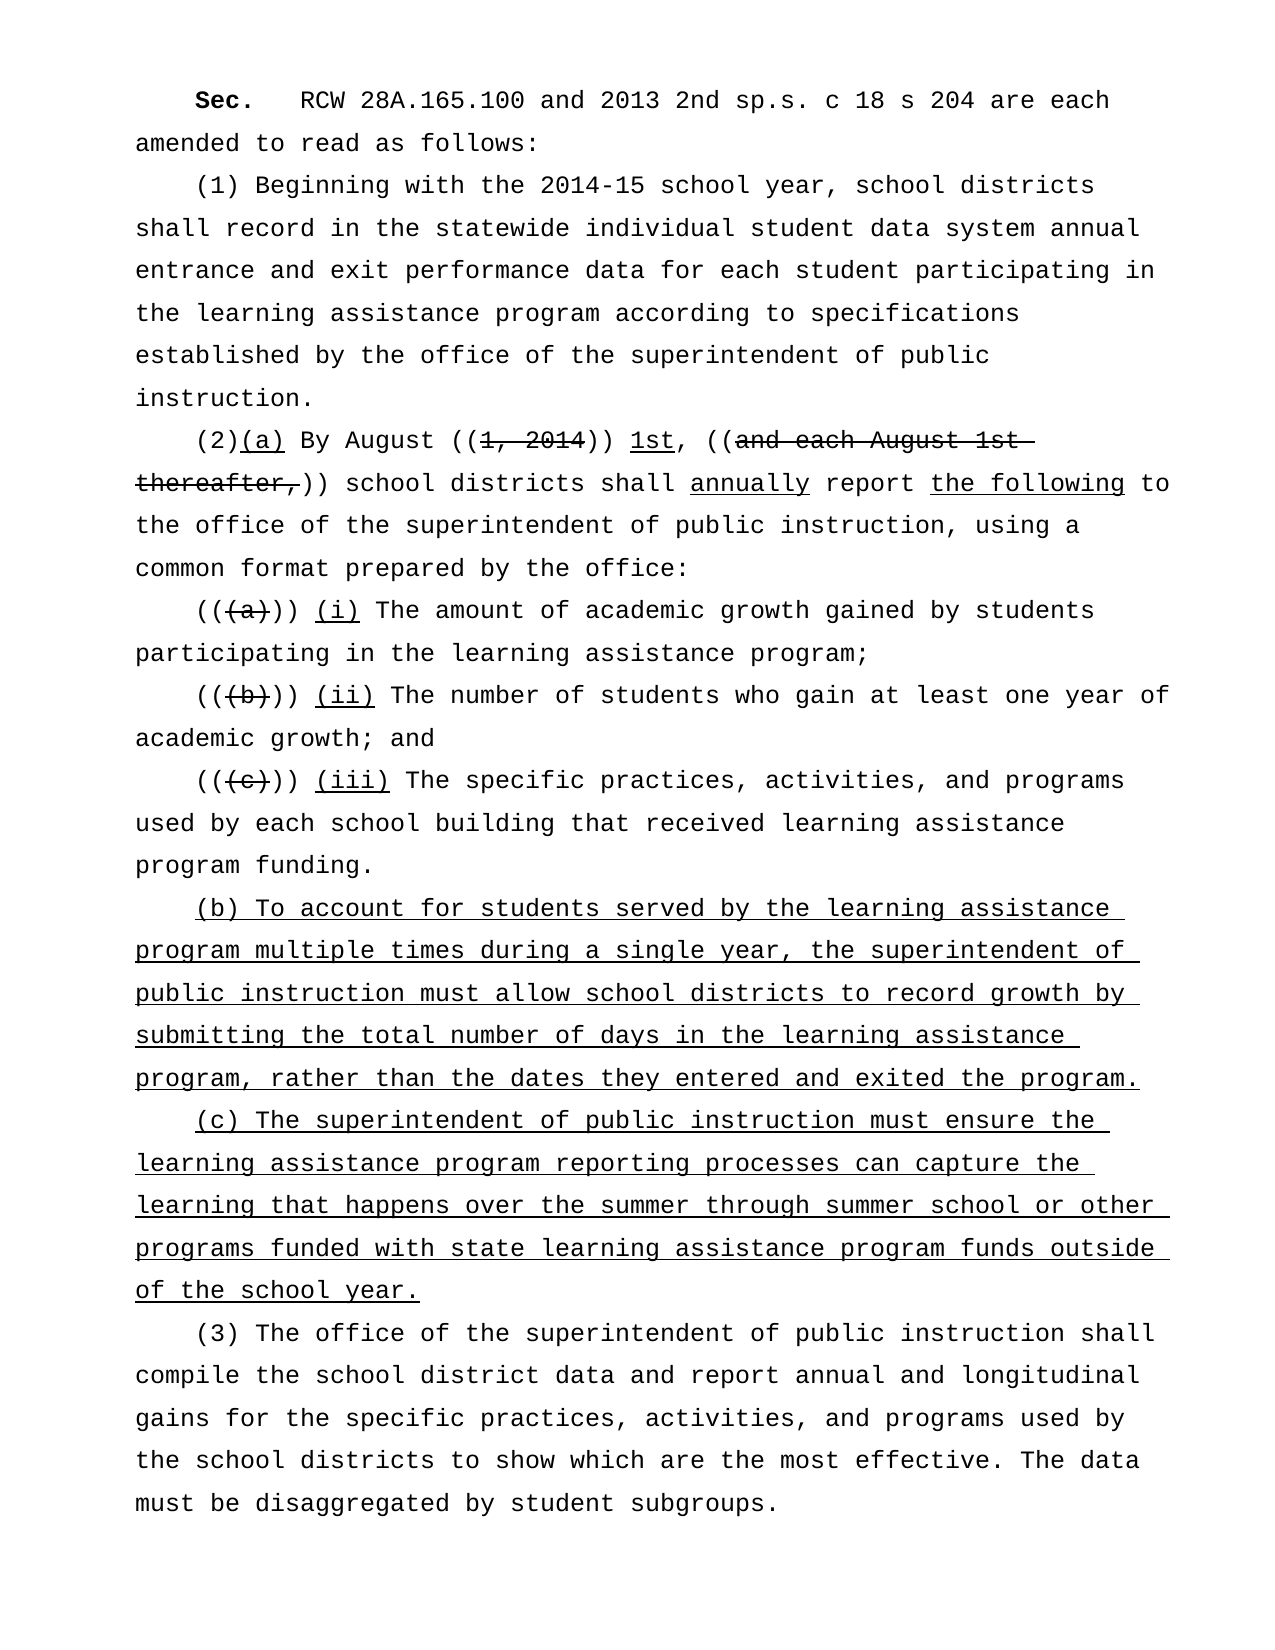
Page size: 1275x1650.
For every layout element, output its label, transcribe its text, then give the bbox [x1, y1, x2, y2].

text (c) The superintendent of public instruction must ensure the learning assistance program reporting processes can capture the learning that happens over the summer through summer school or other programs funded with state learning assistance program funds outside of the school year. [135, 1218, 1170, 1259]
text Sec. RCW 28A.165.100 and 2013 2nd sp.s. c 18 s 204 are each amended to read as follows: [135, 75, 1170, 160]
text (((b))) (ii) The number of students who gain at least one year of academic growth; and [135, 670, 1170, 755]
text (((a))) (i) The amount of academic growth gained by students participating in the learning assistance program; [135, 585, 1170, 670]
text (b) To account for students served by the learning assistance program multiple times during a single year, the superintendent of public instruction must allow school districts to record growth by submitting the total number of days in the learning assistance program, rather than the dates they entered and exited the program. [135, 882, 1170, 1095]
text (1) Beginning with the 2014-15 school year, school districts shall record in the statewide individual student data system annual entrance and exit performance data for each student participating in the learning assistance program according to specifications established by the office of the superintendent of public instruction. [135, 160, 1170, 415]
text (2)(a) By August ((1, 2014)) 1st, ((and each August 1st thereafter,)) school districts shall annually report the following to the office of the superintendent of public instruction, using a common format prepared by the office: [135, 415, 1170, 585]
text (c) The superintendent of public instruction must ensure the learning assistance program reporting processes can capture the learning that happens over the summer through summer school or other programs funded with state learning assistance program funds outside of the school year. [135, 1260, 1170, 1307]
text (3) The office of the superintendent of public instruction shall compile the school district data and report annual and longitudinal gains for the specific practices, activities, and programs used by the school districts to show which are the most effective. The data must be disaggregated by student subgroups. [135, 1307, 1170, 1520]
text (c) The superintendent of public instruction must ensure the learning assistance program reporting processes can capture the learning that happens over the summer through summer school or other programs funded with state learning assistance program funds outside of the school year. [135, 1095, 1170, 1216]
text (((c))) (iii) The specific practices, activities, and programs used by each school building that received learning assistance program funding. [135, 755, 1170, 882]
